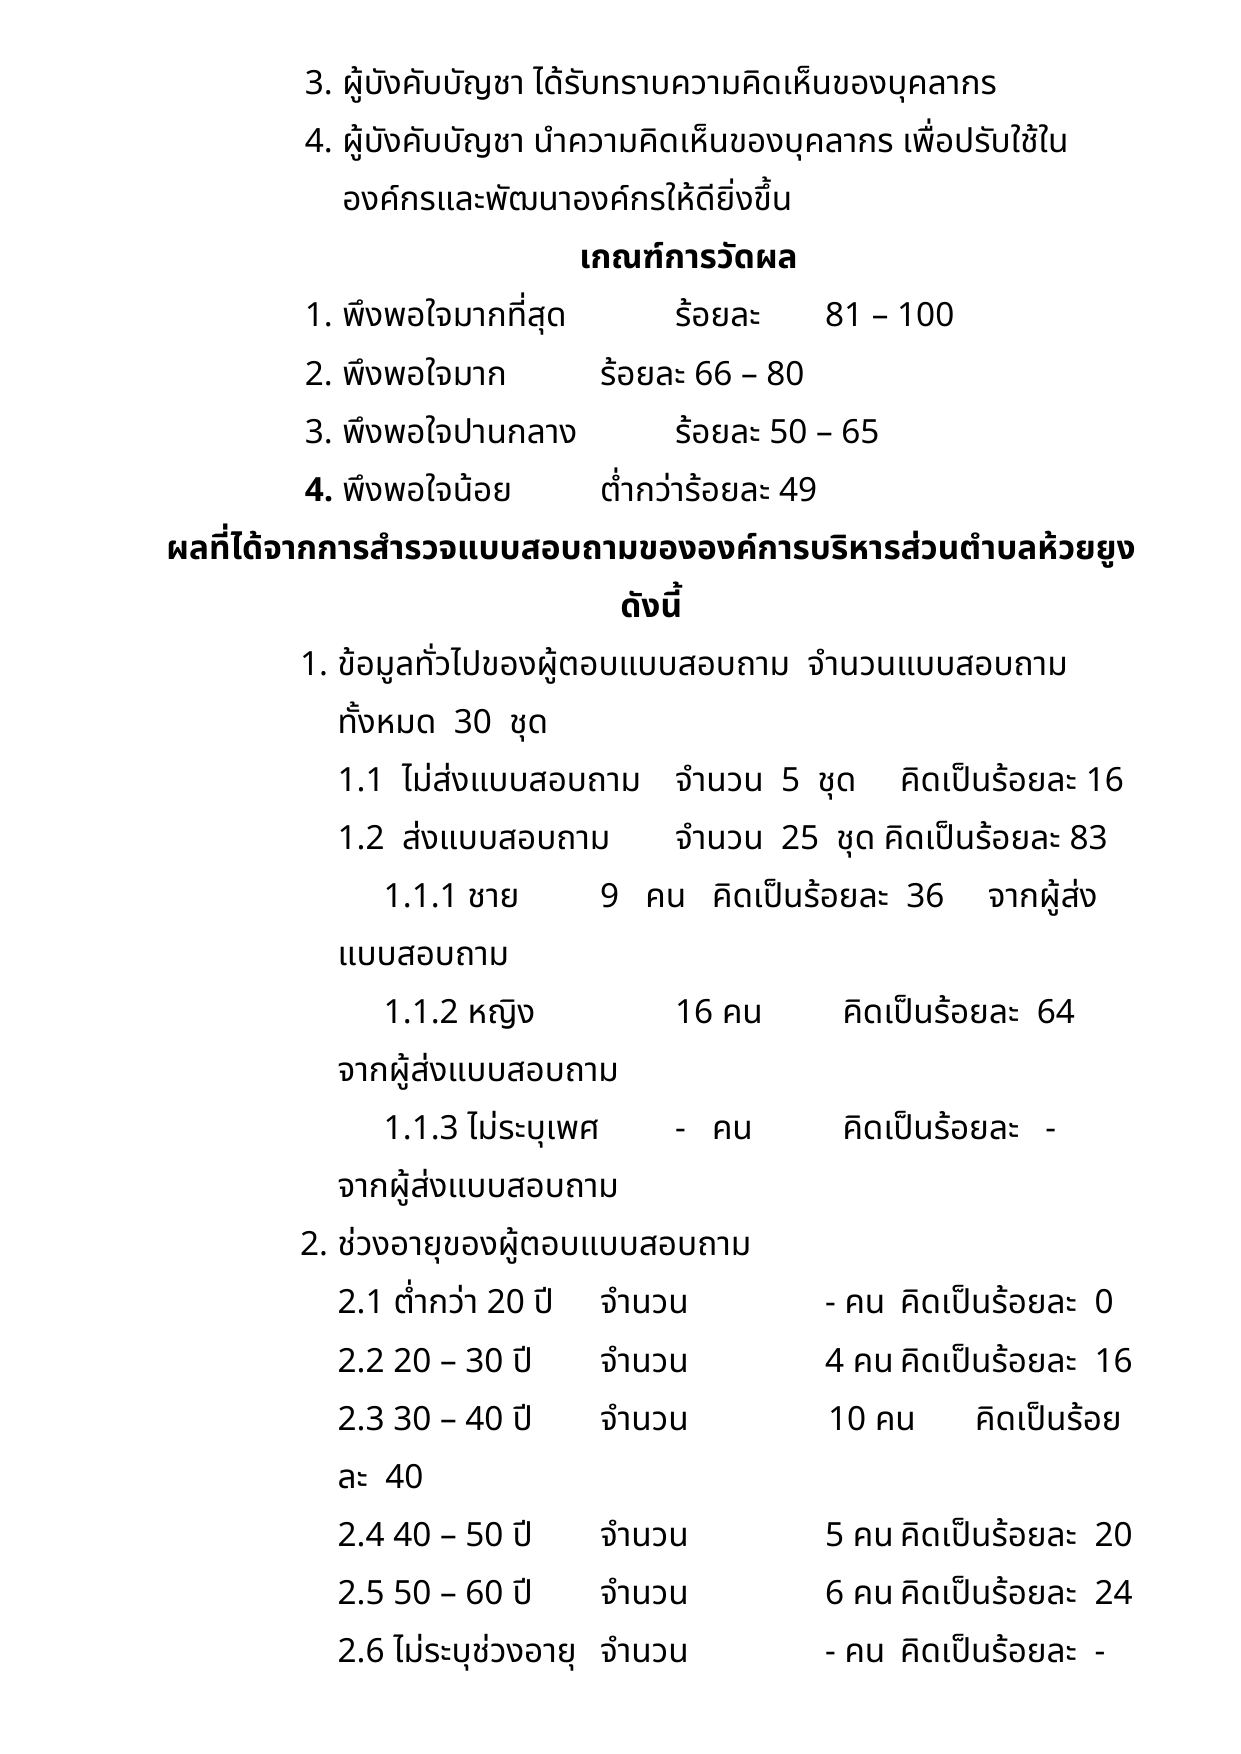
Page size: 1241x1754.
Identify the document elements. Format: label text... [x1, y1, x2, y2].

list ข้อมูลทั่วไปของผู้ตอบแบบสอบถาม จำนวนแบบสอบถามทั้งหมด 30 ชุด [300, 639, 1152, 748]
list 1.1.1 ชาย 9 คน คิดเป็นร้อยละ 36 จากผู้ส่งแบบสอบถาม [337, 872, 1152, 981]
list 2.1 ต่ำกว่า 20 ปี จำนวน - คน คิดเป็นร้อยละ 0 [337, 1278, 1152, 1329]
list ผู้บังคับบัญชา ได้รับทราบความคิดเห็นของบุคลากร [304, 59, 1152, 110]
list 1.1.3 ไม่ระบุเพศ - คน คิดเป็นร้อยละ - จากผู้ส่งแบบสอบถาม [337, 1104, 1152, 1213]
list 2.3 30 – 40 ปี จำนวน 10 คน คิดเป็นร้อยละ 40 [337, 1394, 1152, 1503]
list พึงพอใจปานกลาง ร้อยละ 50 – 65 [304, 407, 1152, 458]
list 2.6 ไม่ระบุช่วงอายุ จำนวน - คน คิดเป็นร้อยละ - [337, 1627, 1152, 1678]
list 1.1 ไม่ส่งแบบสอบถาม จำนวน 5 ชุด คิดเป็นร้อยละ 16 [337, 756, 1152, 806]
list 1.2 ส่งแบบสอบถาม จำนวน 25 ชุด คิดเป็นร้อยละ 83 [337, 814, 1152, 864]
list พึงพอใจมากที่สุด ร้อยละ 81 – 100 [304, 291, 1152, 342]
list ผู้บังคับบัญชา นำความคิดเห็นของบุคลากร เพื่อปรับใช้ในองค์กรและพัฒนาองค์กรให้ดียิ่งขึ้น [304, 117, 1152, 226]
text ผลที่ได้จากการสำรวจแบบสอบถามขององค์การบริหารส่วนตำบลห้วยยูง ดังนี้ [150, 524, 1152, 632]
list 2.5 50 – 60 ปี จำนวน 6 คน คิดเป็นร้อยละ 24 [337, 1569, 1152, 1619]
list พึงพอใจมาก ร้อยละ 66 – 80 [304, 349, 1152, 400]
list เกณฑ์การวัดผล [225, 233, 1152, 284]
list พึงพอใจน้อย ต่ำกว่าร้อยละ 49 [304, 466, 1152, 516]
list 2.2 20 – 30 ปี จำนวน 4 คน คิดเป็นร้อยละ 16 [337, 1336, 1152, 1387]
list ช่วงอายุของผู้ตอบแบบสอบถาม [300, 1220, 1152, 1271]
list 1.1.2 หญิง 16 คน คิดเป็นร้อยละ 64 จากผู้ส่งแบบสอบถาม [337, 988, 1152, 1097]
list 2.4 40 – 50 ปี จำนวน 5 คน คิดเป็นร้อยละ 20 [337, 1511, 1152, 1561]
